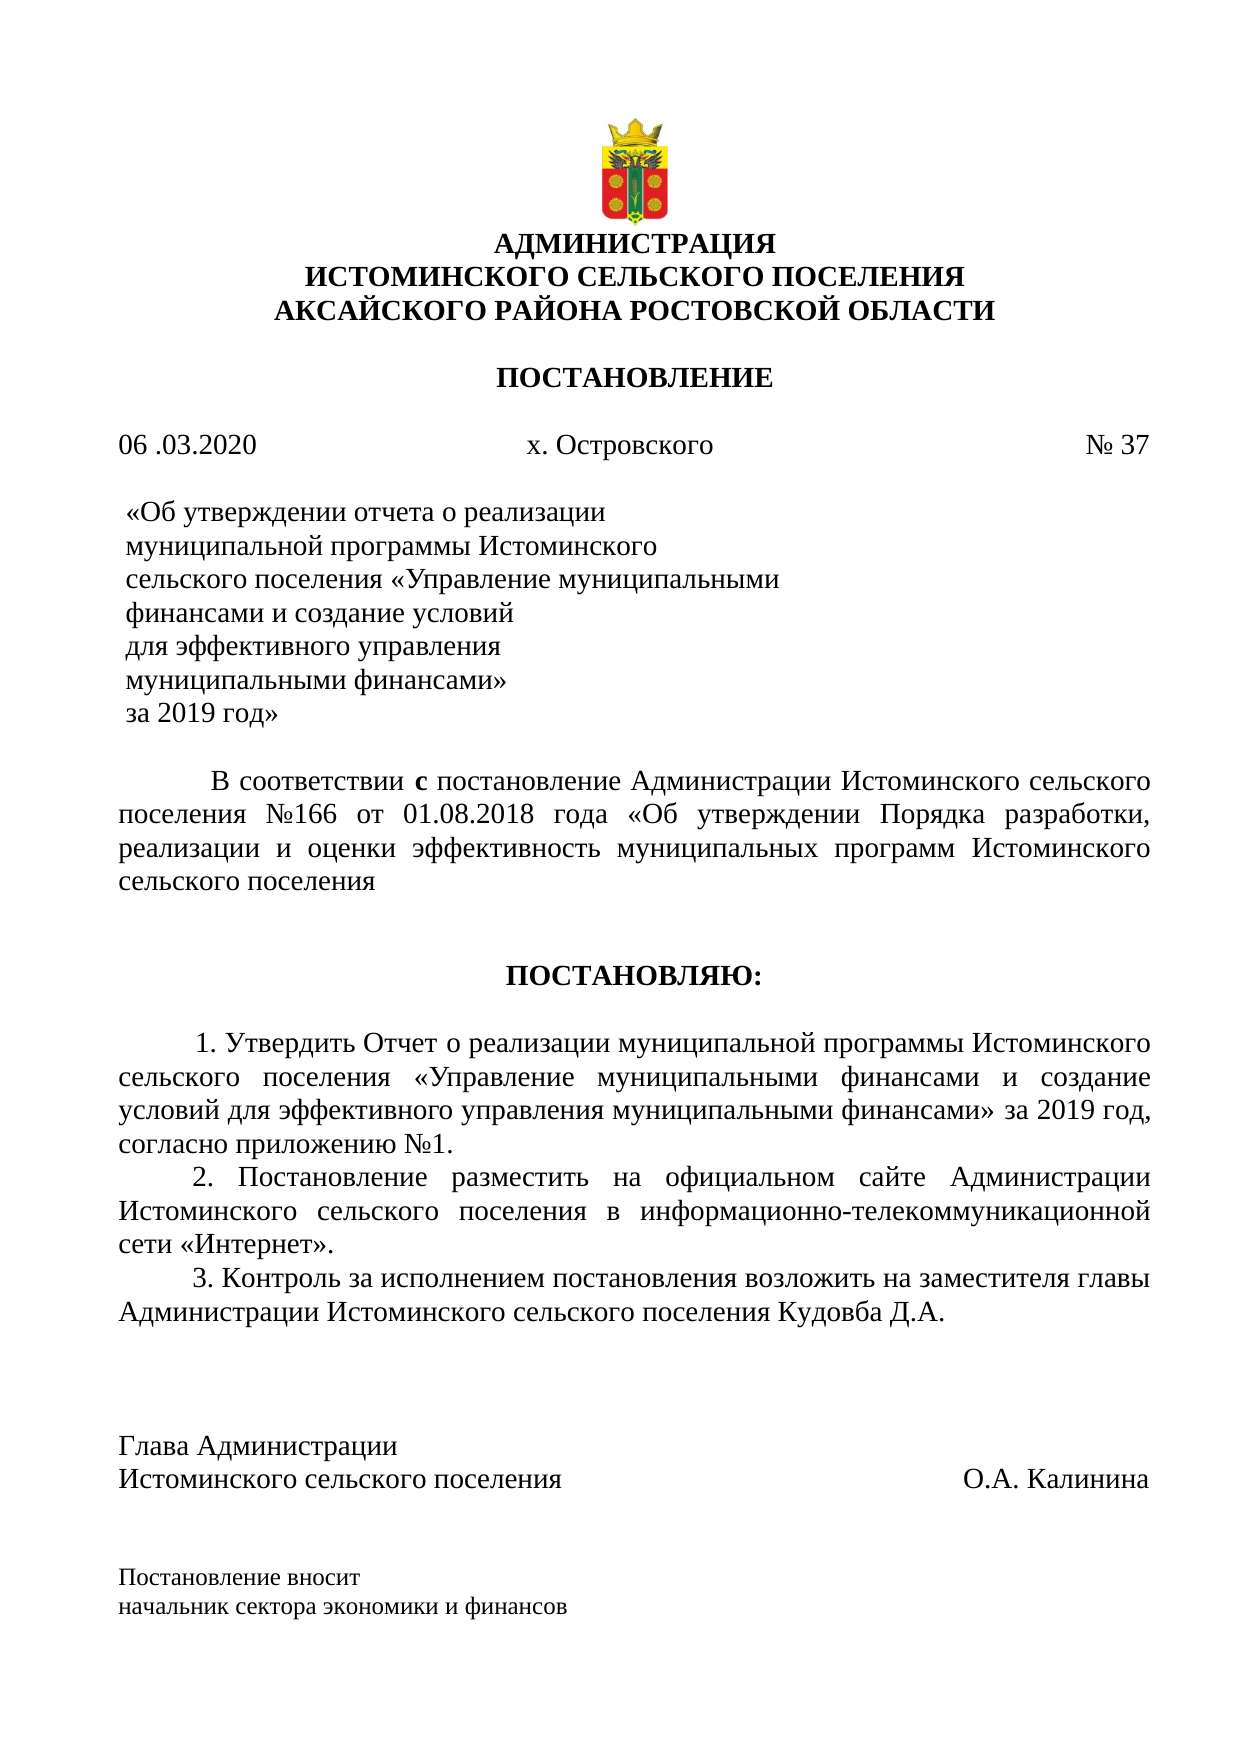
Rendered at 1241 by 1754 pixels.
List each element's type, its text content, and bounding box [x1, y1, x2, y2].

text АДМИНИСТРАЦИЯ [118, 226, 1152, 259]
text 3. Контроль за исполнением постановления возложить на заместителя главы Администрации Истоминского сельского поселения Кудовба Д.А. [118, 1260, 1152, 1327]
text муниципальными финансами» [118, 662, 1152, 696]
text за 2019 год» [118, 696, 1152, 729]
text ПОСТАНОВЛЯЮ: [118, 958, 1152, 992]
text Глава Администрации [118, 1428, 1152, 1461]
text финансами и создание условий [118, 595, 1152, 628]
text 1. Утвердить Отчет о реализации муниципальной программы Истоминского сельского поселения «Управление муниципальными финансами и создание условий для эффективного управления муниципальными финансами» за 2019 год, согласно приложению №1. [118, 1025, 1152, 1159]
text В соответствии с постановление Администрации Истоминского сельского поселения №166 от 01.08.2018 года «Об утверждении Порядка разработки, реализации и оценки эффективность муниципальных программ Истоминского сельского поселения [118, 763, 1152, 897]
text 2. Постановление разместить на официальном сайте Администрации Истоминского сельского поселения в информационно-телекоммуникационной сети «Интернет». [118, 1159, 1152, 1260]
text ИСТОМИНСКОГО СЕЛЬСКОГО ПОСЕЛЕНИЯ [118, 259, 1152, 293]
picture [602, 118, 668, 226]
text АКСАЙСКОГО РАЙОНА РОСТОВСКОЙ ОБЛАСТИ [118, 293, 1152, 327]
text Постановление вносит [118, 1562, 1152, 1591]
text «Об утверждении отчета о реализации [118, 494, 1152, 528]
text начальник сектора экономики и финансов [118, 1591, 1152, 1619]
text муниципальной программы Истоминского [118, 528, 1152, 561]
text Истоминского сельского поселения О.А. Калинина [118, 1461, 1152, 1495]
text для эффективного управления [118, 628, 1152, 662]
text ПОСТАНОВЛЕНИЕ [118, 360, 1152, 394]
text сельского поселения «Управление муниципальными [118, 561, 1152, 595]
text 06 .03.2020 х. Островского № 37 [118, 427, 1152, 461]
